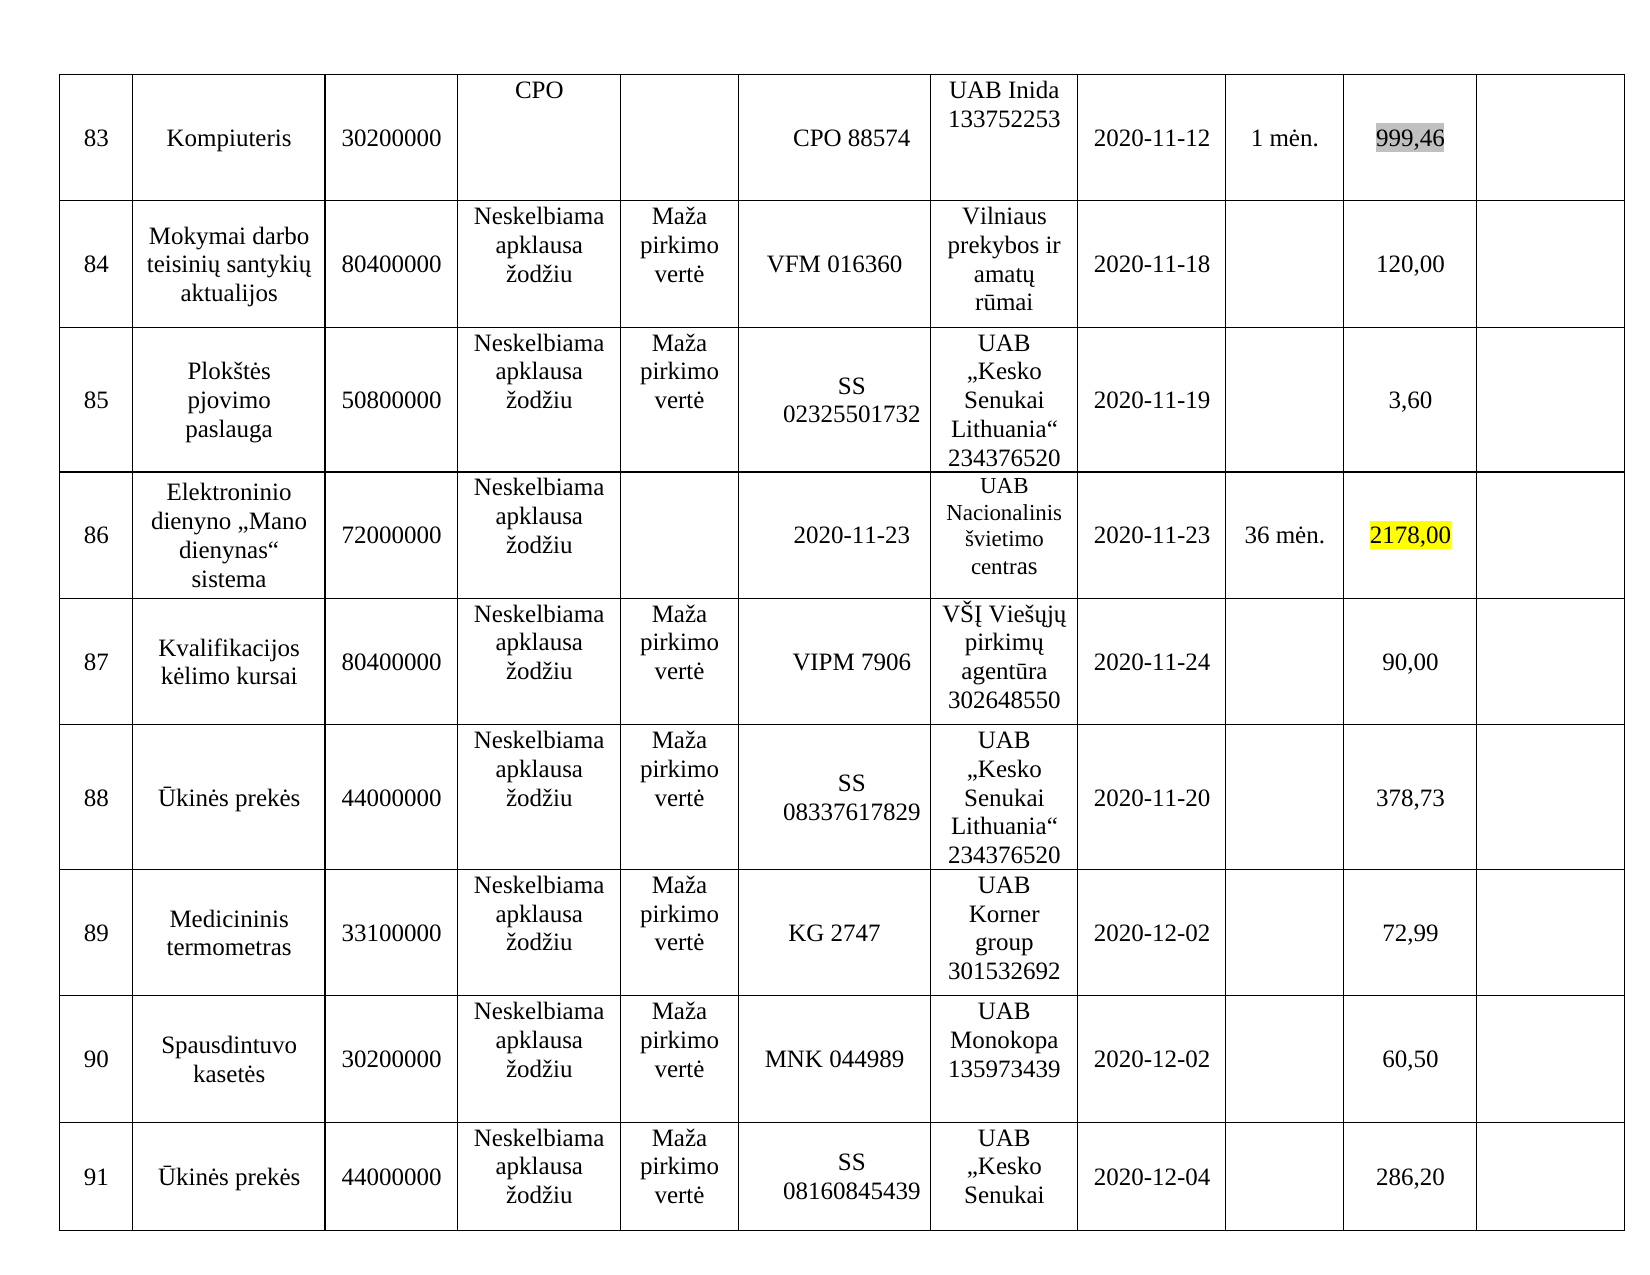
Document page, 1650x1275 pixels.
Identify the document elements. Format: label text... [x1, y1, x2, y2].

table_cell Neskelbiama apklausa žodžiu [458, 870, 620, 995]
table_cell UAB Nacionalinis švietimo centras [931, 473, 1077, 598]
table_cell 120,00 [1344, 201, 1476, 327]
table_cell Neskelbiama apklausa žodžiu [458, 201, 620, 327]
table_cell [1226, 1123, 1343, 1229]
table_cell UAB Monokopa 135973439 [931, 996, 1077, 1122]
table_cell [1477, 599, 1624, 724]
table_cell 2020-12-02 [1078, 996, 1225, 1122]
table_cell 89 [60, 870, 132, 995]
table_cell CPO 88574 [739, 75, 930, 200]
table_cell 90 [60, 996, 132, 1122]
table_cell Maža pirkimo vertė [621, 599, 738, 724]
table_cell 86 [60, 473, 132, 598]
table_cell KG 2747 [739, 870, 930, 995]
table_cell 2020-11-23 [739, 473, 930, 598]
table_cell 60,50 [1344, 996, 1476, 1122]
table_cell Neskelbiama apklausa žodžiu [458, 599, 620, 724]
table_cell 286,20 [1344, 1123, 1476, 1229]
table_cell 999,46 [1344, 75, 1476, 200]
table_cell Neskelbiama apklausa žodžiu [458, 328, 620, 471]
table_cell 2020-11-20 [1078, 725, 1225, 869]
table_cell [1226, 328, 1343, 471]
table_cell [1226, 599, 1343, 724]
table_cell Vilniaus prekybos ir amatų rūmai [931, 201, 1077, 327]
table_cell UAB „Kesko Senukai Lithuania“ 234376520 [931, 328, 1077, 471]
table_cell 83 [60, 75, 132, 200]
table_cell VFM 016360 [739, 201, 930, 327]
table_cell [931, 1123, 1077, 1229]
table_cell SS 02325501732 [739, 328, 930, 471]
table_cell Medicininis termometras [133, 870, 324, 995]
table_cell 72,99 [1344, 870, 1476, 995]
table_cell 2020-11-18 [1078, 201, 1225, 327]
table_cell [1477, 1123, 1624, 1229]
table_cell Ūkinės prekės [133, 1123, 324, 1229]
table_cell 80400000 [326, 201, 457, 327]
table_cell Ūkinės prekės [133, 725, 324, 869]
table_cell 2020-12-02 [1078, 870, 1225, 995]
table_cell SS 08337617829 [739, 725, 930, 869]
table_cell UAB Inida 133752253 [931, 75, 1077, 200]
table_cell VŠĮ Viešųjų pirkimų agentūra 302648550 [931, 599, 1077, 724]
table_cell MNK 044989 [739, 996, 930, 1122]
table_cell Maža pirkimo vertė [621, 201, 738, 327]
table_cell Maža pirkimo vertė [621, 996, 738, 1122]
table_cell UAB Korner group 301532692 [931, 870, 1077, 995]
table_cell [1477, 328, 1624, 471]
table_cell 91 [60, 1123, 132, 1229]
table_cell [1477, 201, 1624, 327]
table_cell 90,00 [1344, 599, 1476, 724]
table_cell Elektroninio dienyno „Mano dienynas“ sistema [133, 473, 324, 598]
table_cell 50800000 [326, 328, 457, 471]
table_cell [621, 75, 738, 200]
table_cell [1477, 725, 1624, 869]
table_cell 85 [60, 328, 132, 471]
table_cell 2020-11-23 [1078, 473, 1225, 598]
table_cell VIPM 7906 [739, 599, 930, 724]
table_cell 36 mėn. [1226, 473, 1343, 598]
table_cell 2020-11-19 [1078, 328, 1225, 471]
table_cell 72000000 [326, 473, 457, 598]
table_cell Spausdintuvo kasetės [133, 996, 324, 1122]
table_cell 87 [60, 599, 132, 724]
table_cell Maža pirkimo vertė [621, 328, 738, 471]
table_cell 30200000 [326, 996, 457, 1122]
table_cell 44000000 [326, 1123, 457, 1229]
table_cell 33100000 [326, 870, 457, 995]
table_cell Maža pirkimo vertė [621, 870, 738, 995]
table_cell [1226, 725, 1343, 869]
table_cell Maža pirkimo vertė [621, 1123, 738, 1229]
table_cell [621, 473, 738, 598]
table_cell [1477, 473, 1624, 598]
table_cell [458, 1123, 620, 1229]
table_cell Neskelbiama apklausa žodžiu [458, 473, 620, 598]
table_cell 2020-11-24 [1078, 599, 1225, 724]
table_cell [1477, 75, 1624, 200]
table_cell [1477, 996, 1624, 1122]
table_cell [1226, 870, 1343, 995]
table_cell 2020-11-12 [1078, 75, 1225, 200]
table_cell 30200000 [326, 75, 457, 200]
table_cell Maža pirkimo vertė [621, 725, 738, 869]
table_cell Kvalifikacijos kėlimo kursai [133, 599, 324, 724]
table_cell 88 [60, 725, 132, 869]
table_cell Neskelbiama apklausa žodžiu [458, 725, 620, 869]
table_cell 44000000 [326, 725, 457, 869]
table_cell 84 [60, 201, 132, 327]
table_cell 80400000 [326, 599, 457, 724]
table_cell Mokymai darbo teisinių santykių aktualijos [133, 201, 324, 327]
table_cell CPO [458, 75, 620, 200]
table_cell 2020-12-04 [1078, 1123, 1225, 1229]
table_cell Neskelbiama apklausa žodžiu [458, 996, 620, 1122]
table_cell 378,73 [1344, 725, 1476, 869]
table_cell [1226, 996, 1343, 1122]
table_cell SS 08160845439 [739, 1123, 930, 1229]
table_cell [1226, 201, 1343, 327]
table_cell 1 mėn. [1226, 75, 1343, 200]
table_cell Kompiuteris [133, 75, 324, 200]
table_cell Plokštės pjovimo paslauga [133, 328, 324, 471]
table_cell UAB „Kesko Senukai Lithuania“ 234376520 [931, 725, 1077, 869]
table_cell 3,60 [1344, 328, 1476, 471]
table_cell [1477, 870, 1624, 995]
table_cell 2178,00 [1344, 473, 1476, 598]
